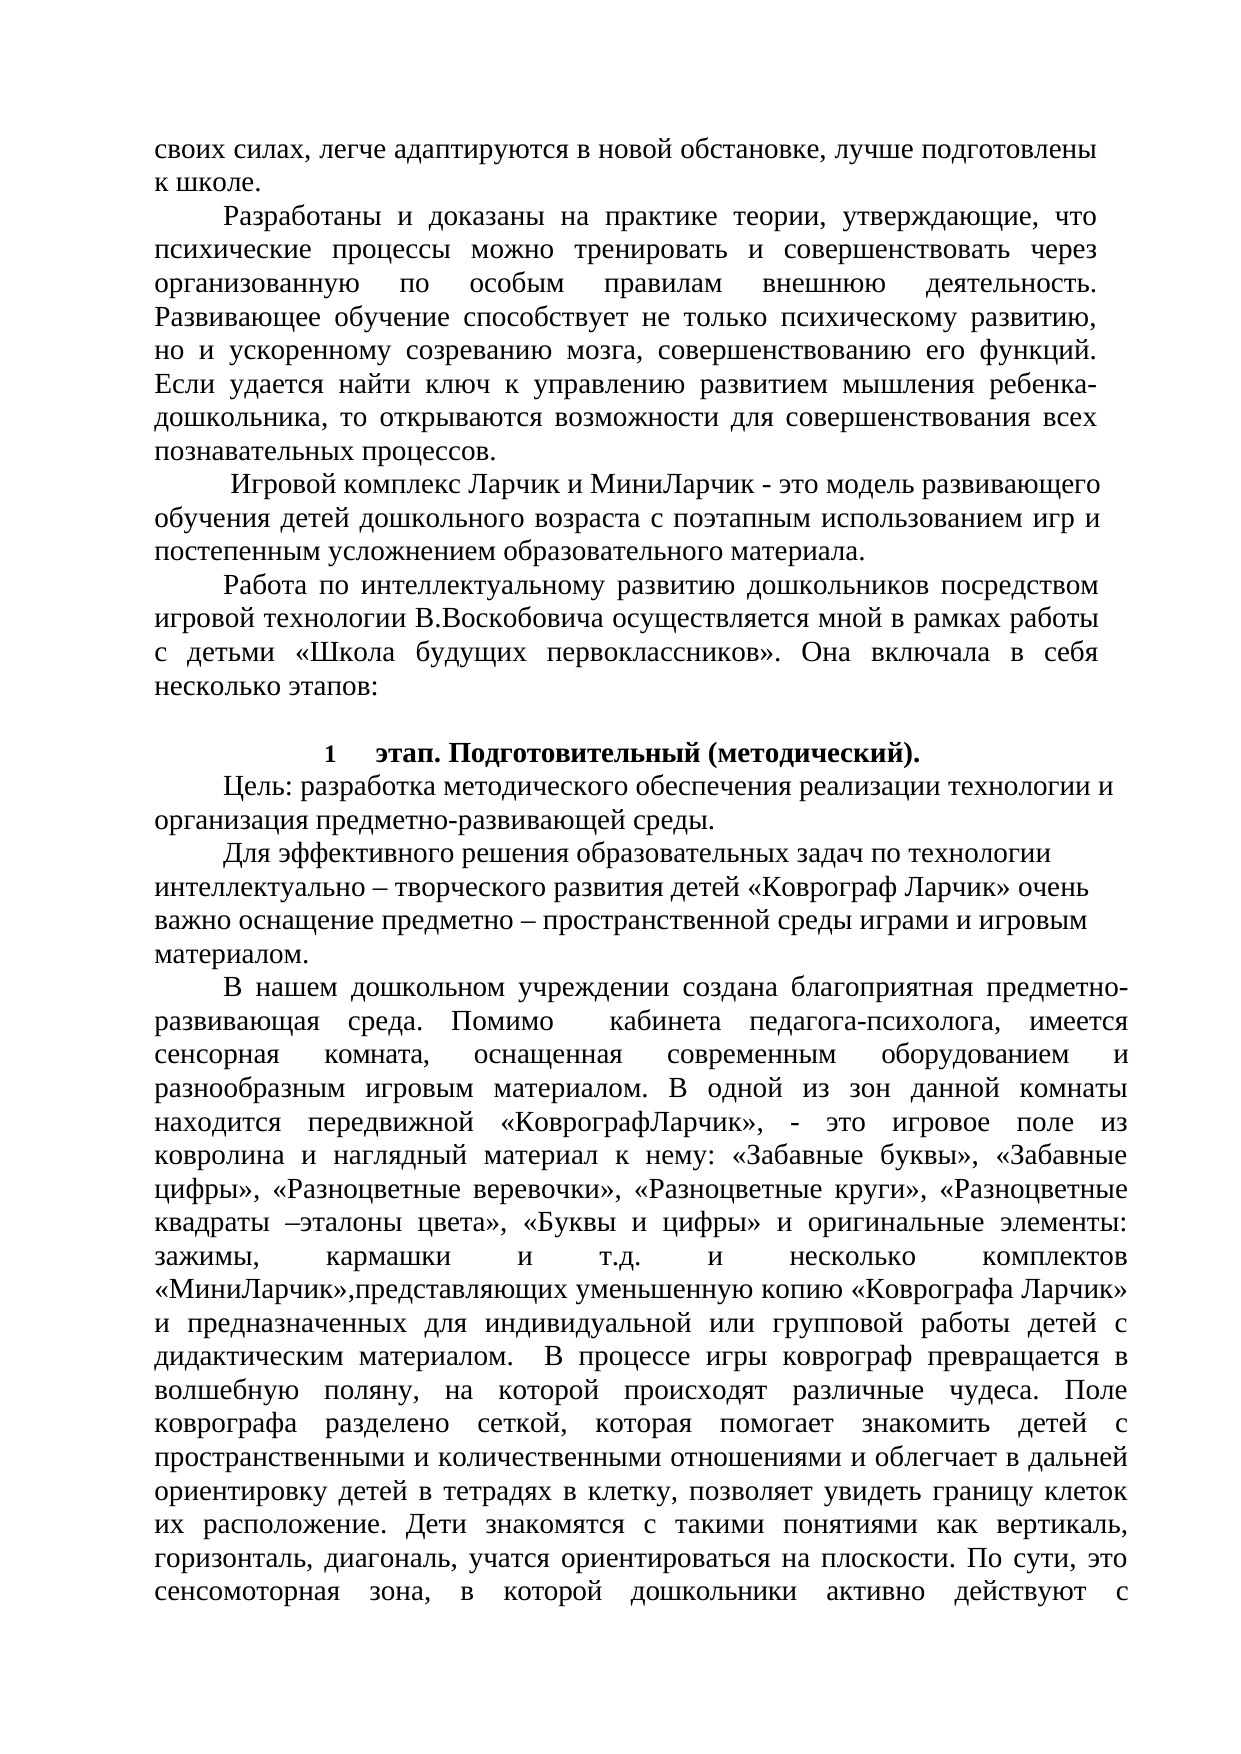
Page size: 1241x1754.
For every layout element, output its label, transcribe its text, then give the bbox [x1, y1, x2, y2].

text Цель: разработка методического обеспечения реализации технологии и организация предметно-развивающей среды. [154, 768, 1129, 835]
text Работа по интеллектуальному развитию дошкольников посредством игровой технологии В.Воскобовича осуществляется мной в рамках работы с детьми «Школа будущих первоклассников». Она включала в себя несколько этапов: [154, 567, 1100, 701]
text Игровой комплекс Ларчик и МиниЛарчик - это модель развивающего обучения детей дошкольного возраста с поэтапным использованием игр и постепенным усложнением образовательного материала. [154, 466, 1101, 567]
subtitle этап. Подготовительный (методический). [255, 735, 1123, 768]
text Разработаны и доказаны на практике теории, утверждающие, что психические процессы можно тренировать и совершенствовать через организованную по особым правилам внешнюю деятельность. Развивающее обучение способствует не только психическому развитию, но и ускоренному созреванию мозга, совершенствованию его функций. Если удается найти ключ к управлению развитием мышления ребенка- дошкольника, то открываются возможности для совершенствования всех познавательных процессов. [154, 198, 1098, 466]
text Для эффективного решения образовательных задач по технологии интеллектуально – творческого развития детей «Коврограф Ларчик» очень важно оснащение предметно – пространственной среды играми и игровым материалом. [154, 835, 1129, 969]
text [154, 969, 1129, 1607]
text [154, 131, 1098, 198]
